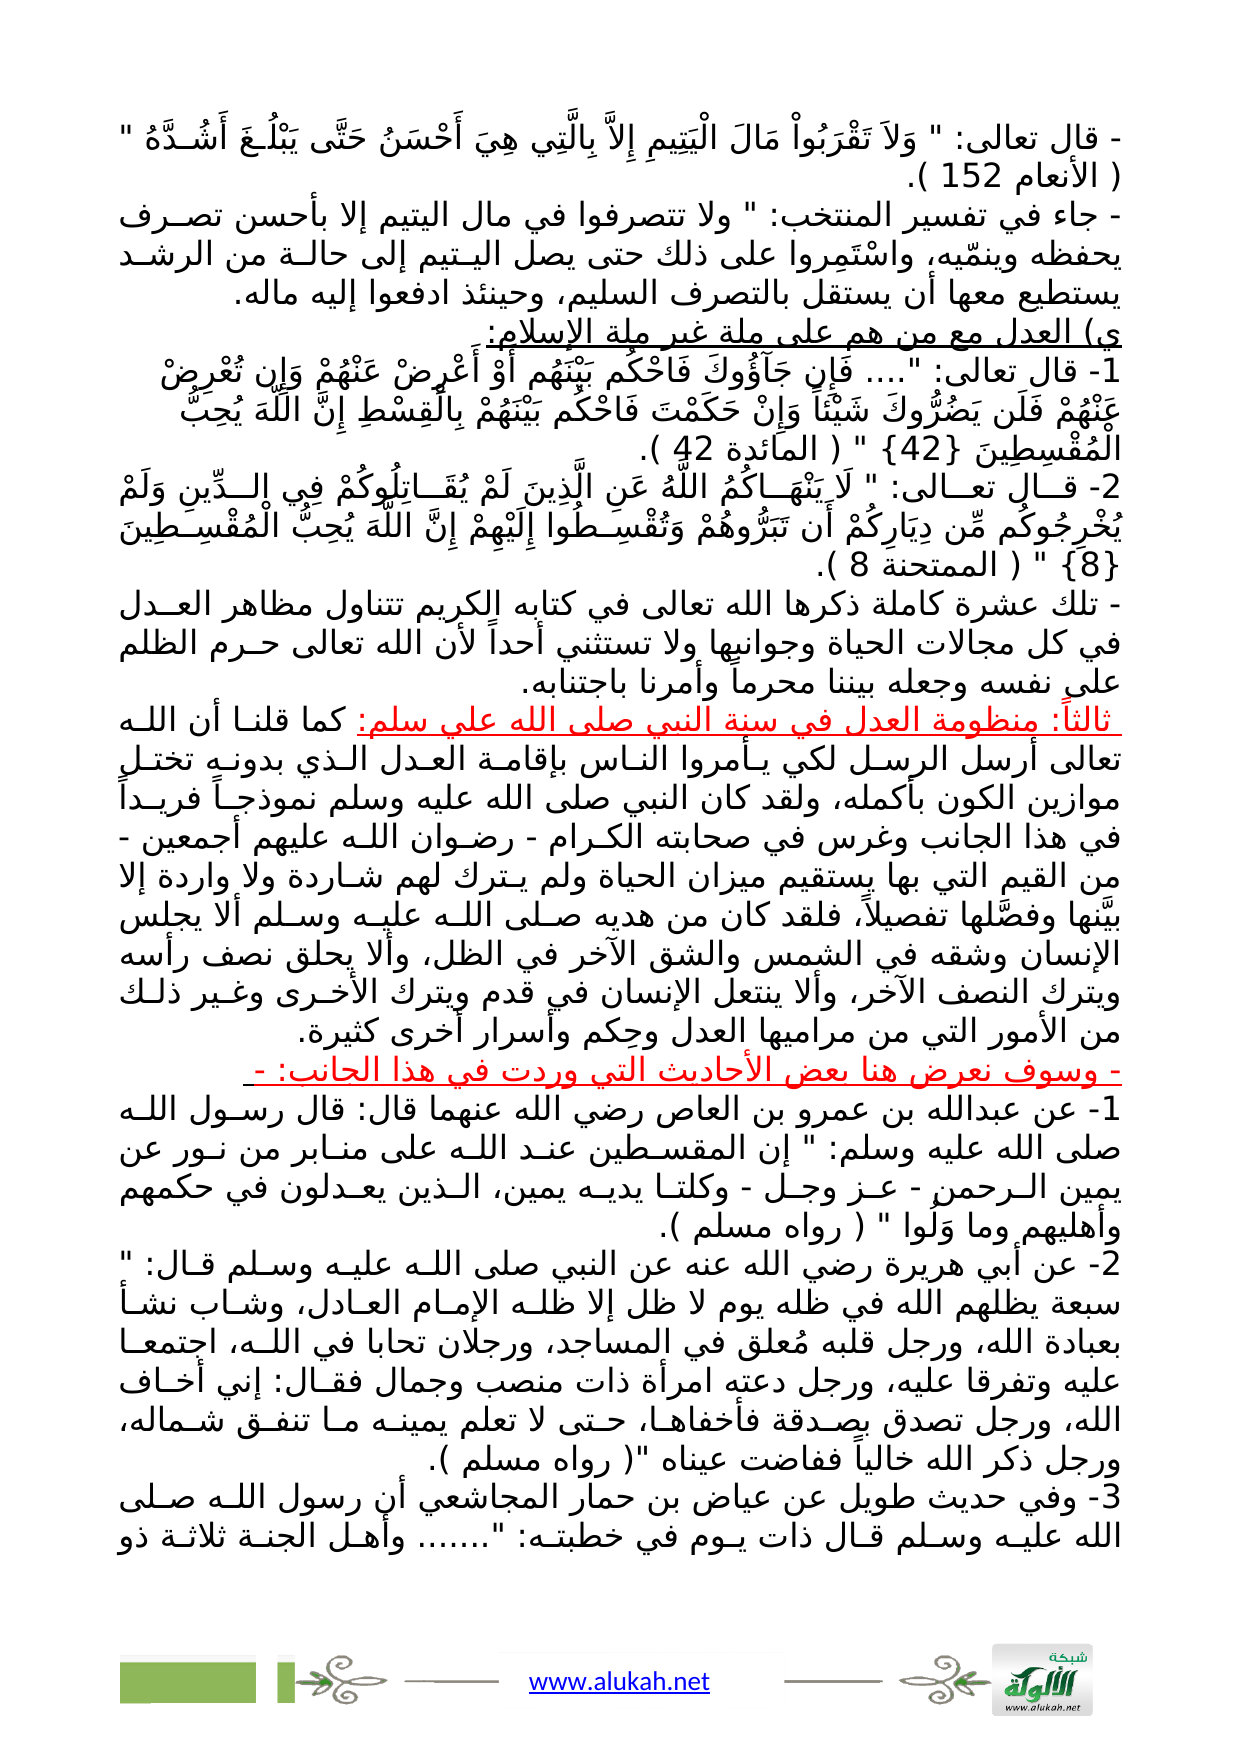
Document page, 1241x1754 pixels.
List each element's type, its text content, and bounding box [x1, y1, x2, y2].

text 2- قال تعالى: " لَا يَنْهَاكُمُ اللَّهُ عَنِ الَّذِينَ لَمْ يُقَاتِلُوكُمْ فِي الدِّينِ وَلَمْ يُخْرِجُوكُم مِّن دِيَارِكُمْ أَن تَبَرُّوهُمْ وَتُقْسِطُوا إِلَيْهِمْ إِنَّ اللَّهَ يُحِبُّ الْمُقْسِطِينَ {8} " ( الممتحنة 8 ). [118, 468, 1122, 584]
text - وسوف نعرض هنا بعض الأحاديث التي وردت في هذا الجانب: - [118, 1051, 1122, 1089]
text 1- عن عبدالله بن عمرو بن العاص رضي الله عنهما قال: قال رسول الله صلى الله عليه وسلم: " إن المقسطين عند الله على منابر من نور عن يمين الرحمن - عز وجل - وكلتا يديه يمين، الذين يعدلون في حكمهم وأهليهم وما وَلُوا " ( رواه مسلم ). [118, 1089, 1122, 1245]
text - جاء في تفسير المنتخب: " ولا تتصرفوا في مال اليتيم إلا بأحسن تصرف يحفظه وينمّيه، واسْتَمِروا على ذلك حتى يصل اليتيم إلى حالة من الرشد يستطيع معها أن يستقل بالتصرف السليم، وحينئذ ادفعوا إليه ماله. [118, 196, 1122, 312]
text 2- عن أبي هريرة رضي الله عنه عن النبي صلى الله عليه وسلم قال: " سبعة يظلهم الله في ظله يوم لا ظل إلا ظله الإمام العادل، وشاب نشأ بعبادة الله، ورجل قلبه مُعلق في المساجد، ورجلان تحابا في الله، اجتمعا عليه وتفرقا عليه، ورجل دعته امرأة ذات منصب وجمال فقال: إني أخاف الله، ورجل تصدق بصدقة فأخفاها، حتى لا تعلم يمينه ما تنفق شماله، ورجل ذكر الله خالياً ففاضت عيناه "( رواه مسلم ). [118, 1245, 1122, 1478]
picture [118, 1641, 1094, 1723]
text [118, 1478, 1122, 1556]
text - قال تعالى: " وَلاَ تَقْرَبُواْ مَالَ الْيَتِيمِ إِلاَّ بِالَّتِي هِيَ أَحْسَنُ حَتَّى يَبْلُغَ أَشُدَّهُ " ( الأنعام 152 ). [118, 118, 1122, 196]
text ي) العدل مع من هم على ملة غير ملة الإسلام: [118, 312, 1122, 351]
text 1- قال تعالى: ".... فَإِن جَآؤُوكَ فَاحْكُم بَيْنَهُم أَوْ أَعْرِضْ عَنْهُمْ وَإِن تُعْرِضْ عَنْهُمْ فَلَن يَضُرُّوكَ شَيْئاً وَإِنْ حَكَمْتَ فَاحْكُم بَيْنَهُمْ بِالْقِسْطِ إِنَّ اللّهَ يُحِبُّ الْمُقْسِطِينَ {42} " ( المائدة 42 ). [118, 351, 1122, 468]
text - تلك عشرة كاملة ذكرها الله تعالى في كتابه الكريم تتناول مظاهر العدل في كل مجالات الحياة وجوانبها ولا تستثني أحداً لأن الله تعالى حرم الظلم على نفسه وجعله بيننا محرماً وأمرنا باجتنابه. [118, 584, 1122, 701]
text ثالثاً: منظومة العدل في سنة النبي صلى الله علي سلم: كما قلنا أن الله تعالى أرسل الرسل لكي يأمروا الناس بإقامة العدل الذي بدونه تختل موازين الكون بأكمله، ولقد كان النبي صلى الله عليه وسلم نموذجاً فريداً في هذا الجانب وغرس في صحابته الكرام - رضوان الله عليهم أجمعين - من القيم التي بها يستقيم ميزان الحياة ولم يترك لهم شاردة ولا واردة إلا بيَّنها وفصَّلها تفصيلاً، فلقد كان من هديه صلى الله عليه وسلم ألا يجلس الإنسان وشقه في الشمس والشق الآخر في الظل، وألا يحلق نصف رأسه ويترك النصف الآخر، وألا ينتعل الإنسان في قدم ويترك الأخرى وغير ذلك من الأمور التي من مراميها العدل وحِكم وأسرار أخرى كثيرة. [118, 701, 1122, 1051]
